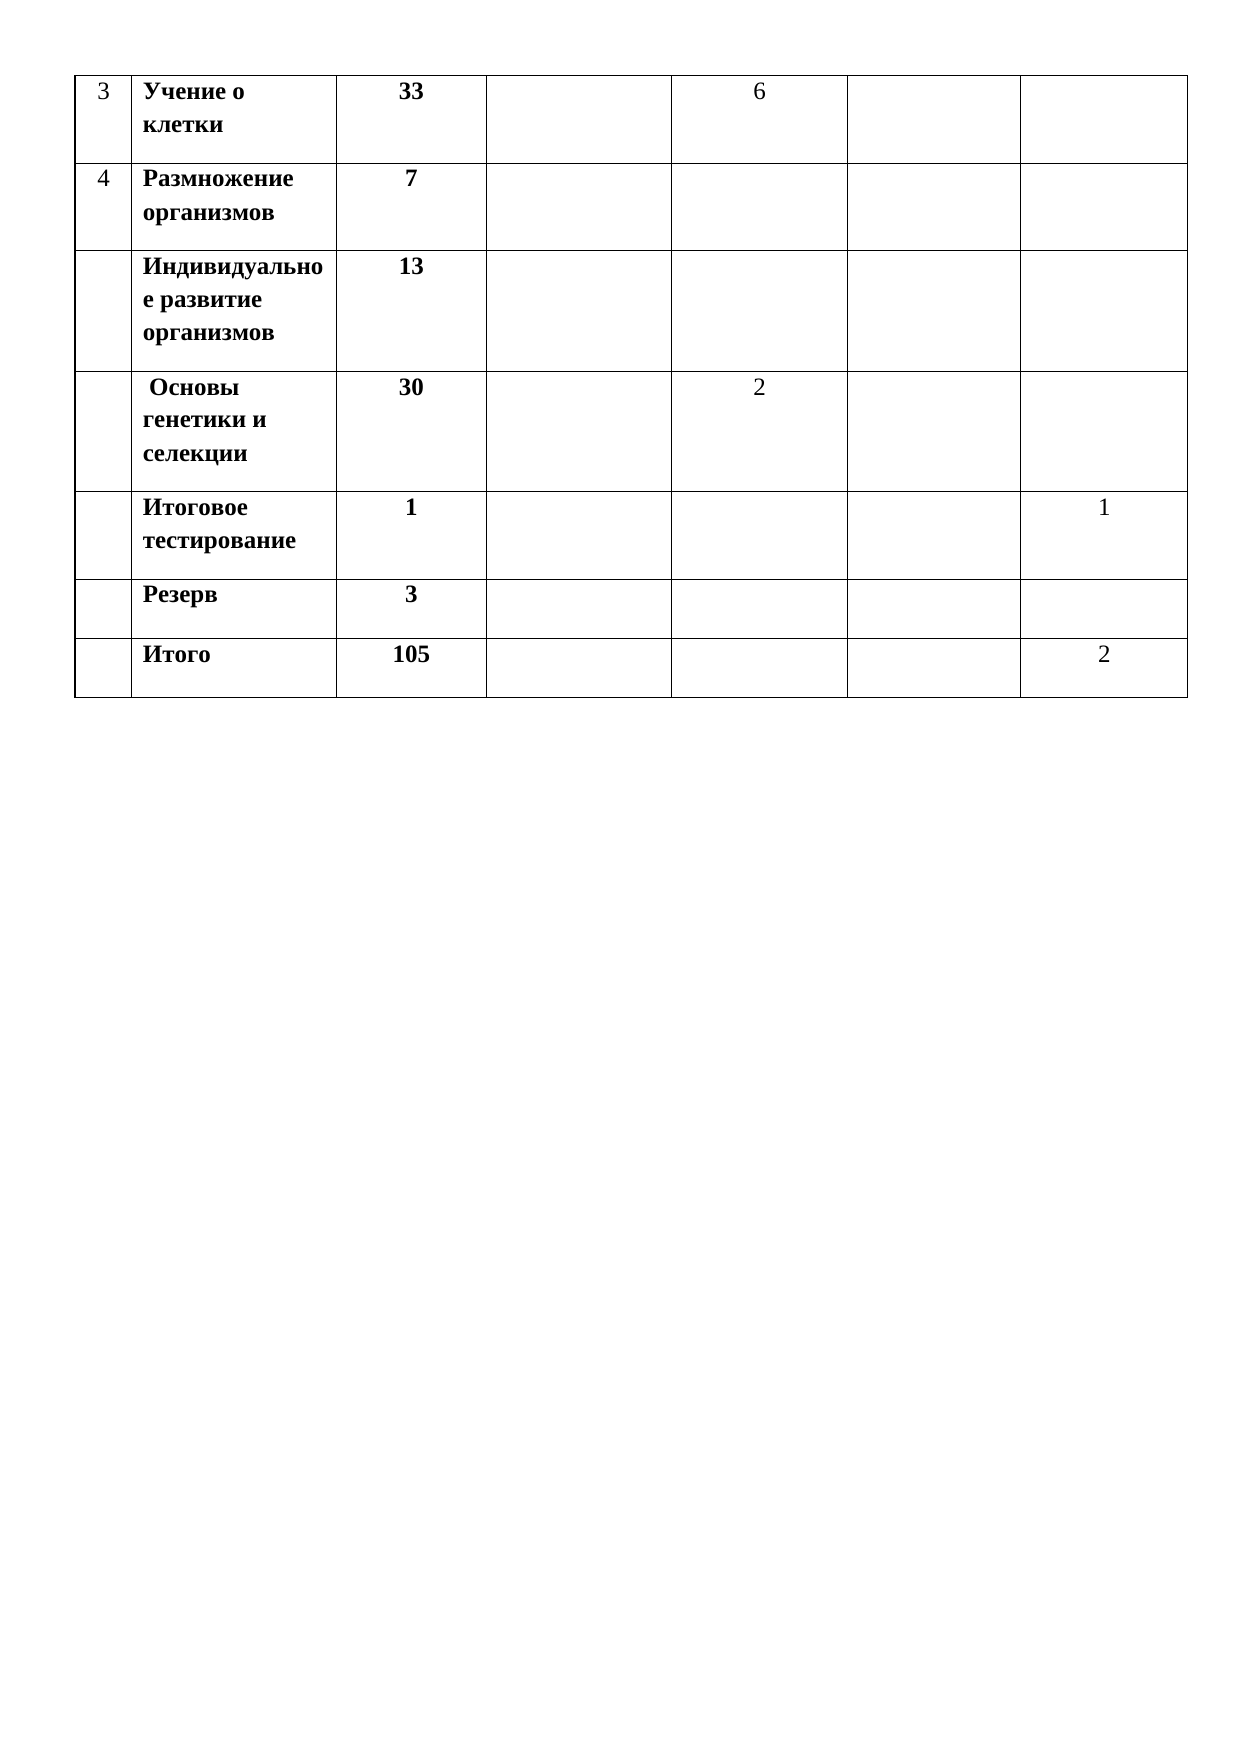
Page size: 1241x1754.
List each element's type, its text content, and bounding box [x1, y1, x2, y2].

table_cell 7 [337, 164, 486, 250]
table_cell 105 [337, 639, 486, 697]
table_cell [1021, 372, 1187, 491]
table_cell [487, 492, 671, 578]
table_cell Учение о клетки [132, 76, 336, 162]
table_cell 2 [672, 372, 847, 491]
table_cell [1021, 251, 1187, 371]
table_cell [487, 372, 671, 491]
table_cell [672, 164, 847, 250]
table_cell [487, 76, 671, 162]
table_cell 30 [337, 372, 486, 491]
table_cell 13 [337, 251, 486, 371]
table_cell [487, 639, 671, 697]
table_cell [848, 372, 1020, 491]
table_cell [848, 76, 1020, 162]
table_cell [672, 251, 847, 371]
table_cell [672, 580, 847, 638]
table_cell Итого [132, 639, 336, 697]
table_cell 3 [337, 580, 486, 638]
table_cell 4 [76, 164, 131, 250]
table_cell 33 [337, 76, 486, 162]
table_cell 2 [1021, 639, 1187, 697]
table_cell [672, 492, 847, 578]
table_cell 1 [1021, 492, 1187, 578]
table_cell [848, 251, 1020, 371]
table_cell [1021, 164, 1187, 250]
table_cell [1021, 580, 1187, 638]
table_cell [848, 492, 1020, 578]
table_cell 1 [337, 492, 486, 578]
table_cell [76, 580, 131, 638]
table_cell [848, 580, 1020, 638]
table_cell [487, 164, 671, 250]
table_cell 3 [76, 76, 131, 162]
table_cell Итоговое тестирование [132, 492, 336, 578]
table_cell Резерв [132, 580, 336, 638]
table_cell [487, 580, 671, 638]
table_cell [1021, 76, 1187, 162]
table_cell [848, 164, 1020, 250]
table_cell [76, 639, 131, 697]
table_cell Размножение организмов [132, 164, 336, 250]
table_cell Индивидуальное развитие организмов [132, 251, 336, 371]
table_cell [487, 251, 671, 371]
table_cell [848, 639, 1020, 697]
table_cell [672, 639, 847, 697]
table_cell Основы генетики и селекции [132, 372, 336, 491]
table_cell [76, 372, 131, 491]
table_cell [76, 492, 131, 578]
table_cell [76, 251, 131, 371]
table_cell 6 [672, 76, 847, 162]
